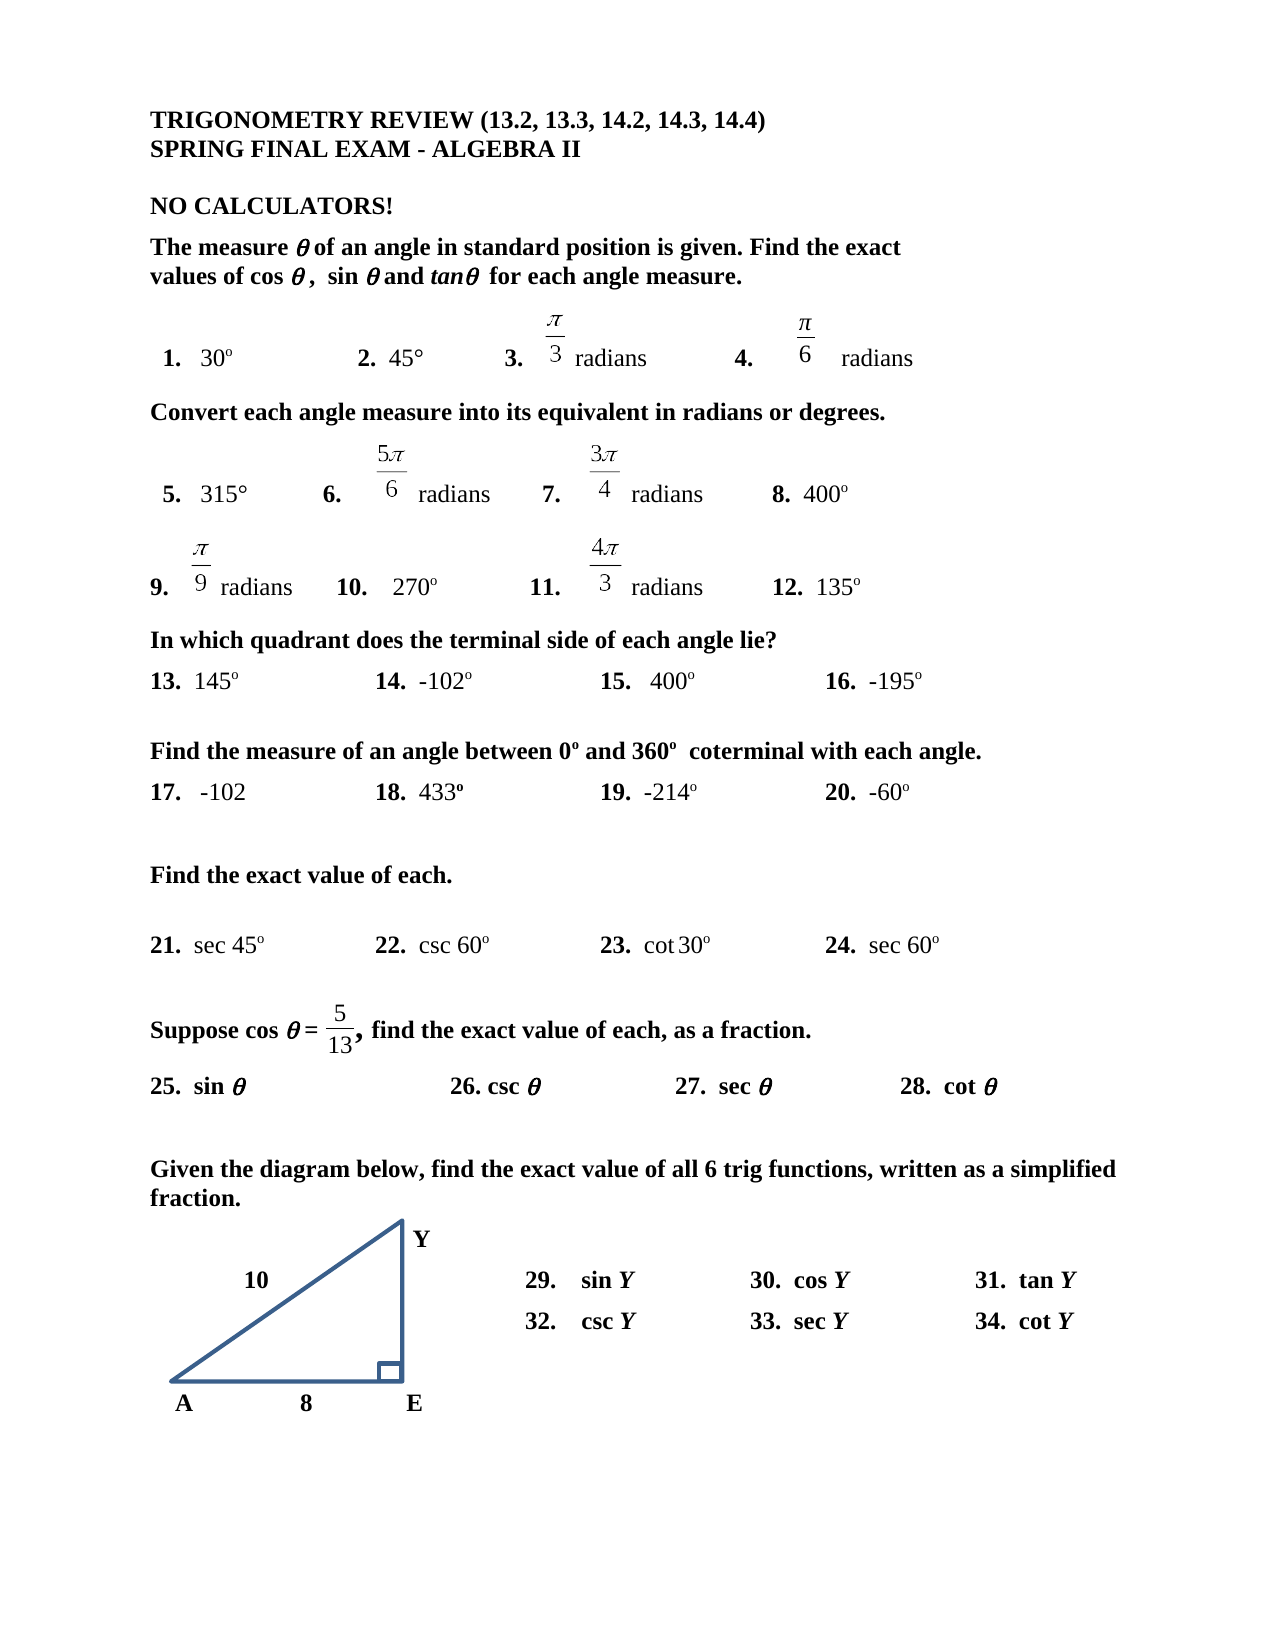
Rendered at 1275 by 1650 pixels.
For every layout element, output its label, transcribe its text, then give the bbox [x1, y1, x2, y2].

text Find the exact value of each. [150, 860, 1125, 889]
text Find the measure of an angle between 0o and 360o coterminal with each angle. [150, 736, 1125, 765]
text Y [150, 1224, 392, 1253]
text 21. sec 45o 22. csc 60o 23. cot 30o 24. sec 60o [150, 930, 1125, 959]
text NO CALCULATORS! [150, 191, 1125, 220]
text 25. sin 26. csc 27. sec 28. cot [150, 1071, 1125, 1100]
text In which quadrant does the terminal side of each angle lie? [150, 625, 1125, 654]
text The measure of an angle in standard position is given. Find the exact values of cos , sin and tan for each angle measure. [150, 232, 1125, 290]
text 9. radians 10. 270o 11. radians 12. 135o [150, 531, 1125, 601]
text 17. -102 18. 433o 19. -214o 20. -60o [150, 777, 1125, 806]
text 10 29. sin Y 30. cos Y 31. tan Y [405, 1265, 1125, 1294]
text Convert each angle measure into its equivalent in radians or degrees. [150, 397, 1125, 426]
text 32. csc Y 33. sec Y 34. cot Y [405, 1306, 1125, 1335]
text 5. 315° 6. radians 7. radians 8. 400o [150, 438, 1125, 507]
text Y [405, 1224, 1125, 1253]
text 10 29. sin Y 30. cos Y 31. tan Y [150, 1265, 333, 1294]
text 1. 30o 2. 45° 3. radians 4. radians [150, 302, 1125, 372]
text Suppose cos = , find the exact value of each, as a fraction. [150, 1000, 1125, 1059]
text A 8 E [150, 1388, 1125, 1417]
text 13. 145o 14. -102o 15. 400o 16. -195o [150, 666, 1125, 695]
text SPRING FINAL EXAM - ALGEBRA II [150, 134, 1125, 162]
text TRIGONOMETRY REVIEW (13.2, 13.3, 14.2, 14.3, 14.4) [150, 105, 1125, 134]
text 32. csc Y 33. sec Y 34. cot Y [150, 1306, 274, 1335]
text Given the diagram below, find the exact value of all 6 trig functions, written as a simplified fraction. [150, 1154, 1125, 1211]
